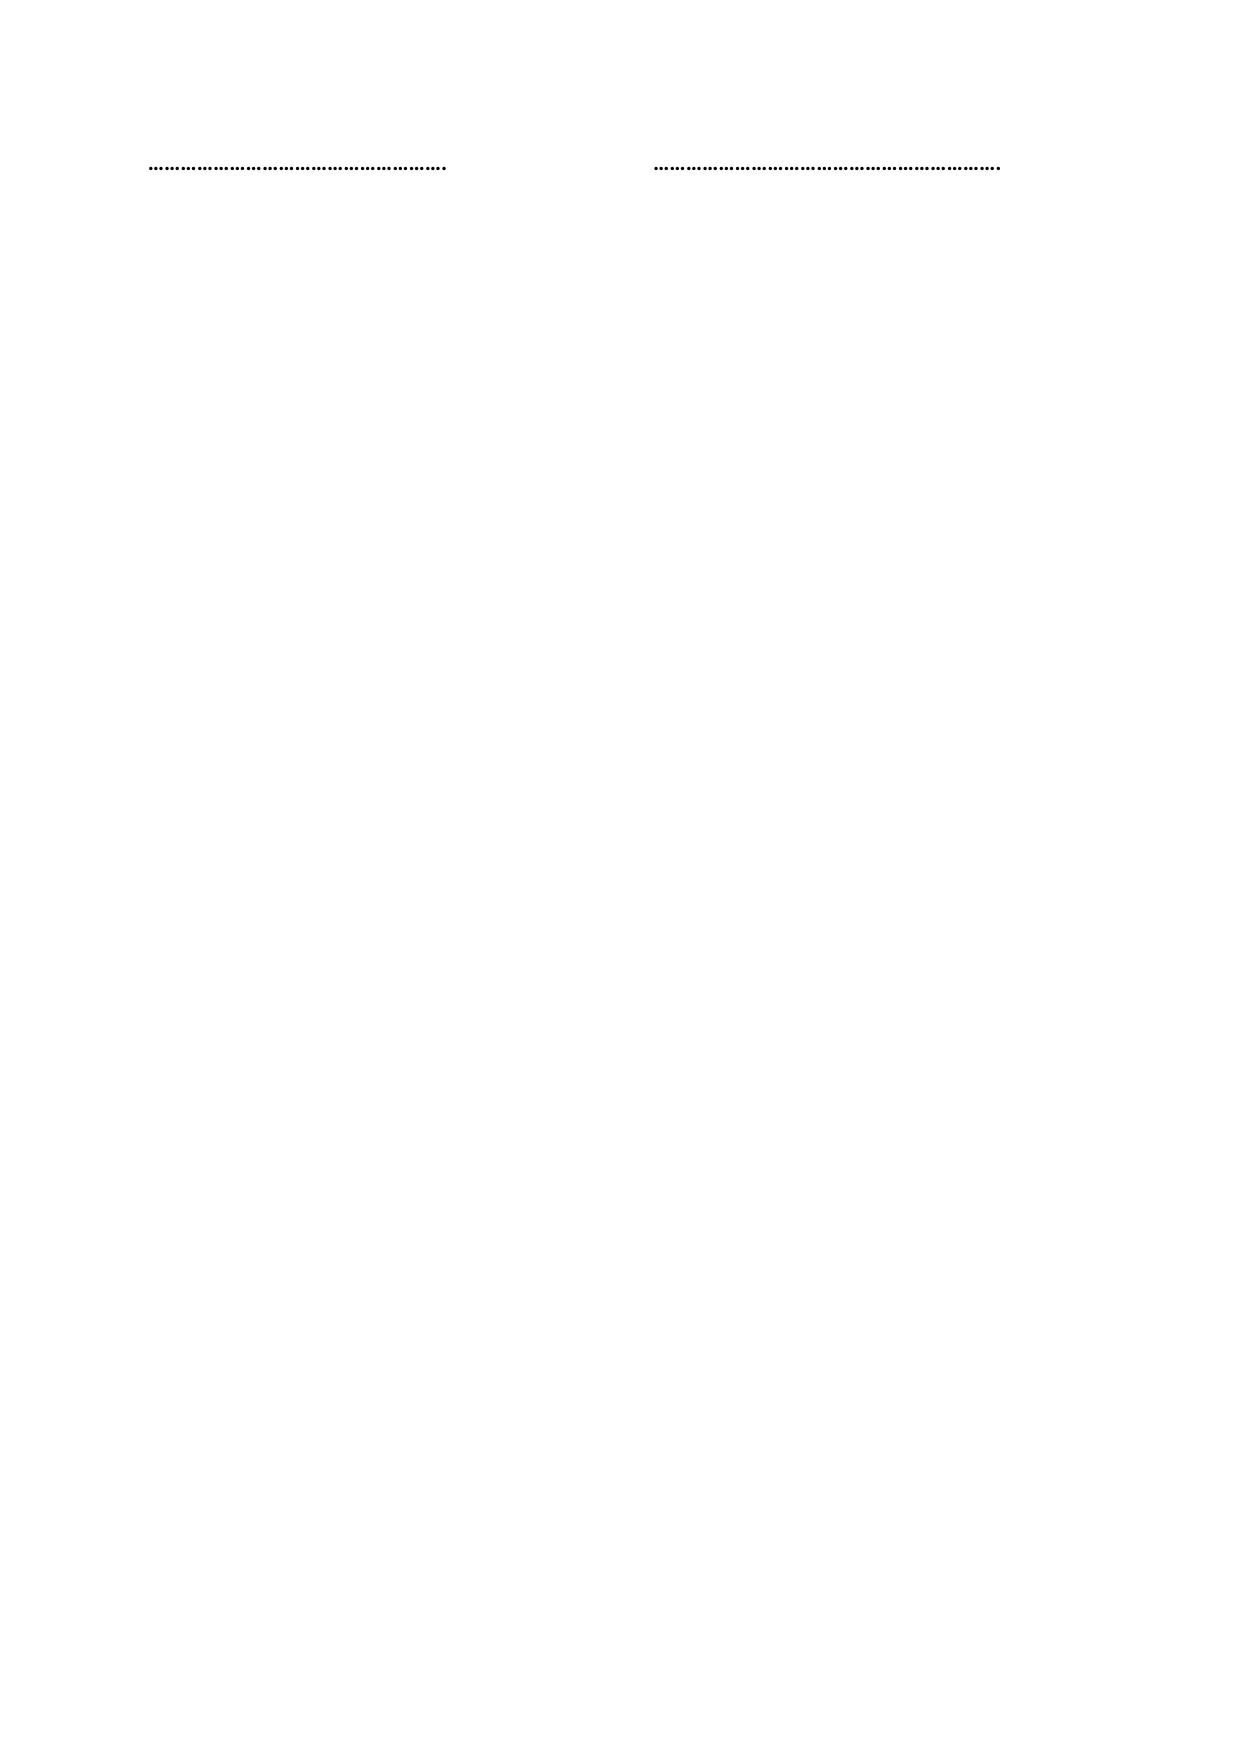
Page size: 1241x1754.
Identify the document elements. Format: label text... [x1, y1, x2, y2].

text ………………………………………………. ………………………………………………………. [148, 148, 1093, 176]
